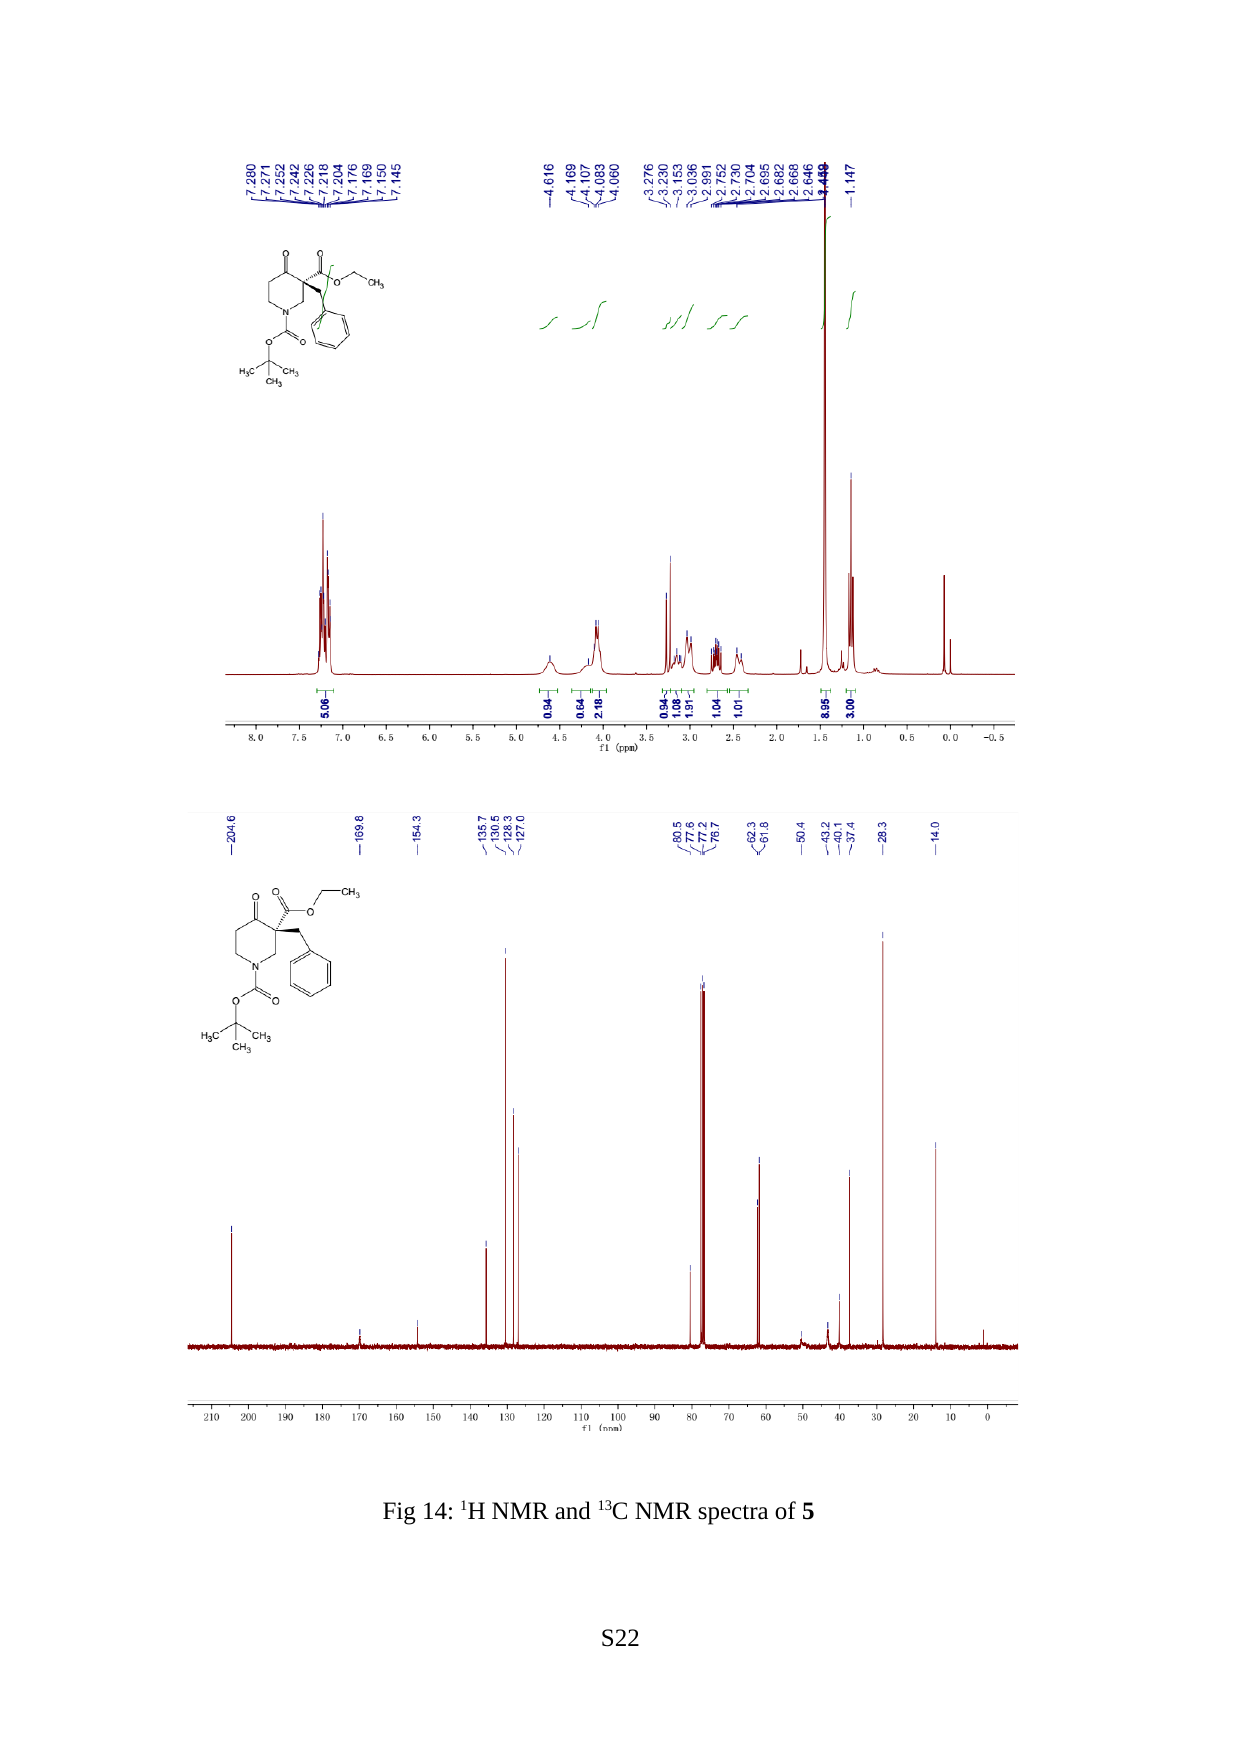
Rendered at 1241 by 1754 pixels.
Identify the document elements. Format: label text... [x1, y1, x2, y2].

text Fig 14: 1H NMR and 13C NMR spectra of 5 [187, 1494, 1009, 1527]
picture [187, 812, 1019, 1431]
picture [225, 162, 1015, 753]
